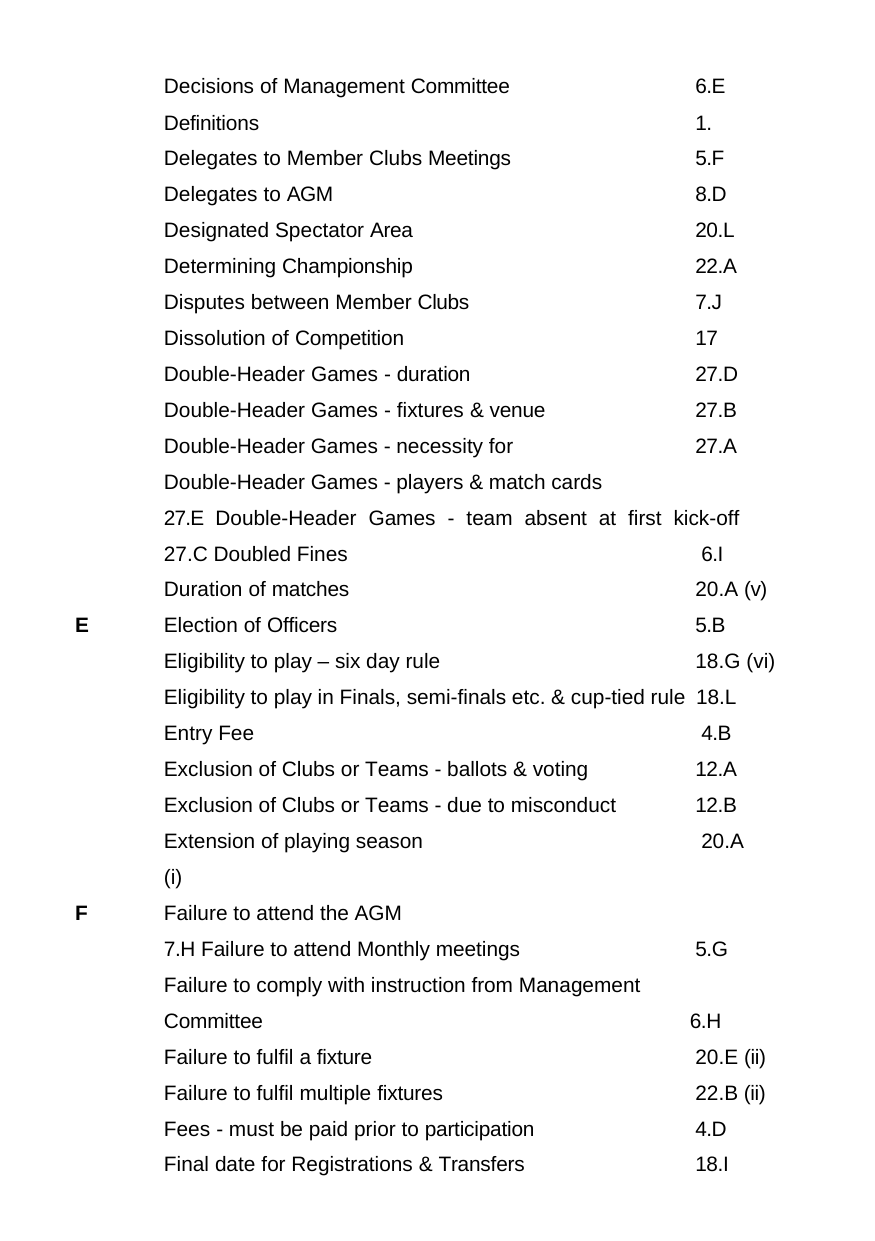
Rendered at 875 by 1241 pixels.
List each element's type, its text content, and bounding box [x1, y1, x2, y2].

text Duration of matches 20.A (v) [164, 577, 874, 601]
text Failure to fulfil a fixture 20.E (ii) [164, 1044, 874, 1068]
text Definitions 1. [164, 110, 874, 134]
list Failure to attend the AGM 7.H Failure to attend Monthly meetings 5.G Failure to comply with instruction from Management Committee 6.H [75, 901, 729, 1033]
text Eligibility to play – six day rule 18.G (vi) Eligibility to play in Finals, semi-finals etc. & cup-tied rule 18.L Entry Fee 4.B [164, 649, 775, 745]
text Fees - must be paid prior to participation 4.D [164, 1117, 874, 1141]
text Determining Championship 22.A [164, 254, 874, 278]
text Dissolution of Competition 17 [164, 326, 874, 350]
text Delegates to AGM 8.D [164, 182, 874, 206]
text Final date for Registrations & Transfers 18.I [164, 1152, 874, 1176]
text Failure to fulfil multiple fixtures 22.B (ii) [164, 1081, 874, 1104]
text Double-Header Games - duration 27.D [164, 362, 874, 386]
text Double-Header Games - fixtures & venue 27.B [164, 398, 874, 422]
text Disputes between Member Clubs 7.J [164, 290, 874, 314]
text Delegates to Member Clubs Meetings 5.F [164, 146, 874, 170]
text Exclusion of Clubs or Teams - ballots & voting 12.A Exclusion of Clubs or Teams - due to misconduct 12.B Extension of playing season 20.A (i) [164, 757, 762, 889]
list Election of Officers 5.B [75, 613, 874, 637]
text Decisions of Management Committee 6.E [164, 74, 874, 98]
text Designated Spectator Area 20.L [164, 218, 874, 242]
text Double-Header Games - necessity for 27.A Double-Header Games - players & match cards 27.E Double-Header Games - team absent at first kick-off 27.C Doubled Fines 6.I [164, 433, 739, 565]
